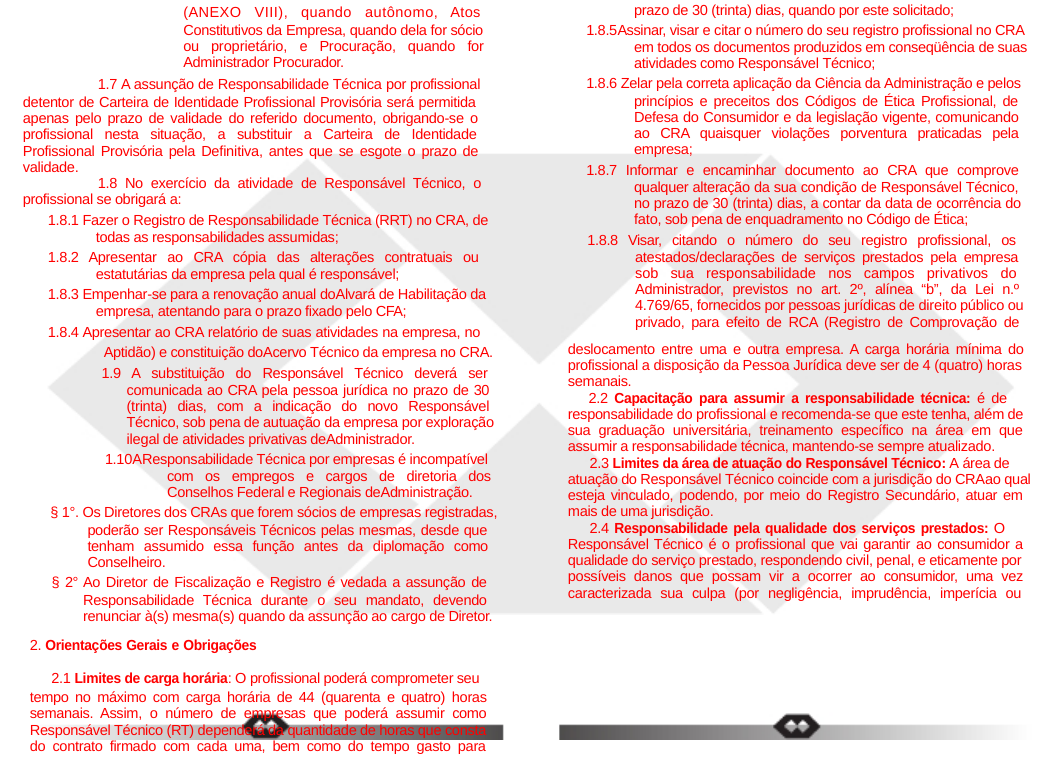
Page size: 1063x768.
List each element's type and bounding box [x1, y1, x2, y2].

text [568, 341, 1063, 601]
picture [561, 712, 1036, 740]
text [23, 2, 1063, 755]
picture [561, 330, 1017, 615]
